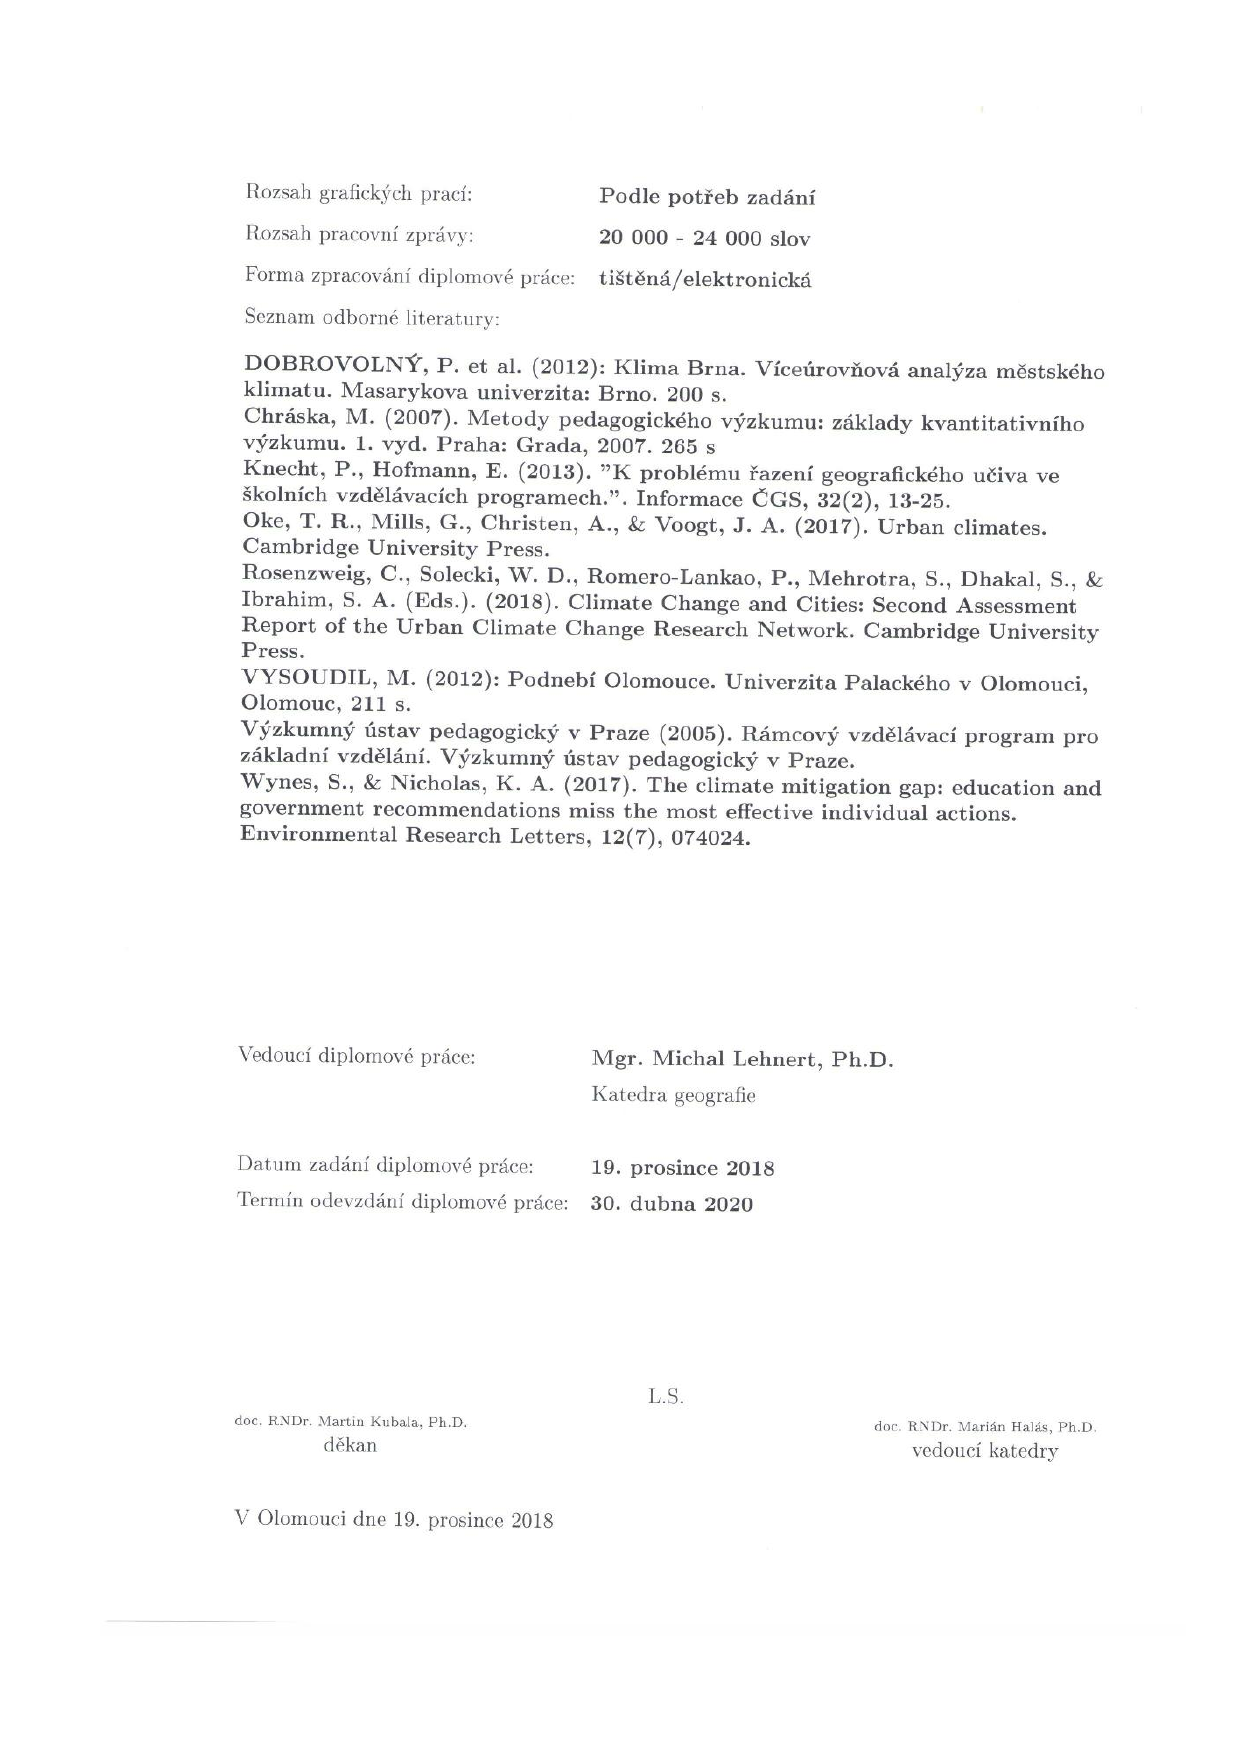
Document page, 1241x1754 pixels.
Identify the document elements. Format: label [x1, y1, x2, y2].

picture [100, 106, 1187, 1642]
